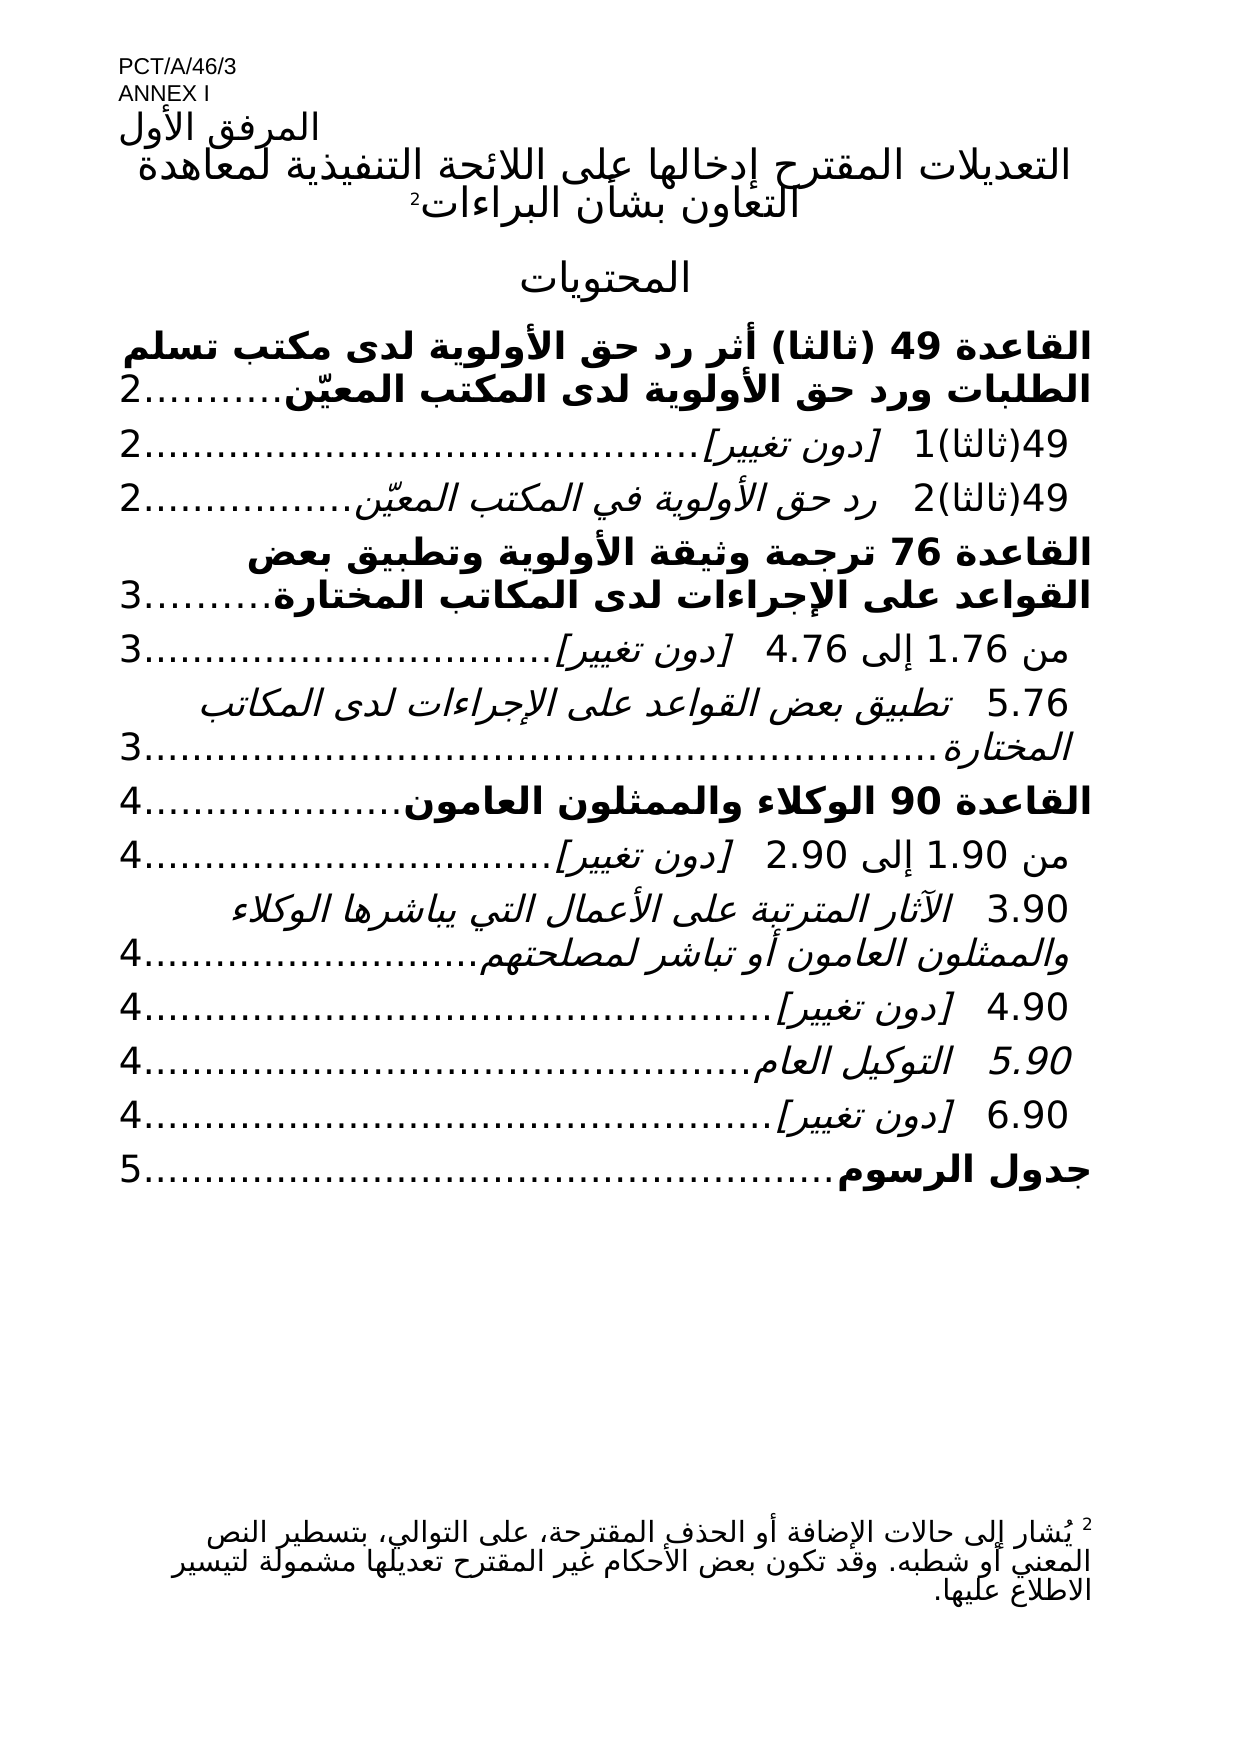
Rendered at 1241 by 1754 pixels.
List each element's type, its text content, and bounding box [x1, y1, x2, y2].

text القاعدة 49 (ثالثا) أثر رد حق الأولوية لدى مكتب تسلم الطلبات ورد حق الأولوية لدى المكتب المعيّن 2 [118, 324, 1092, 412]
text القاعدة 76 ترجمة وثيقة الأولوية وتطبيق بعض القواعد على الإجراءات لدى المكاتب المختارة 3 [118, 530, 1092, 618]
text 5.90 التوكيل العام 4 [118, 1040, 1069, 1083]
text 49(ثالثا)2 رد حق الأولوية في المكتب المعيّن 2 [118, 476, 1069, 520]
text جدول الرسوم 5 [118, 1148, 1092, 1191]
text 4.90 [دون تغيير] 4 [118, 986, 1069, 1029]
text 3.90 الآثار المترتبة على الأعمال التي يباشرها الوكلاء والممثلون العامون أو تباشر لمصلحتهم 4 [118, 888, 1069, 975]
text من 1.90 إلى 2.90 [دون تغيير] 4 [118, 834, 1069, 877]
text 49(ثالثا)1 [دون تغيير] 2 [118, 422, 1069, 466]
text القاعدة 90 الوكلاء والممثلون العامون 4 [118, 780, 1092, 823]
text 5.76 تطبيق بعض القواعد على الإجراءات لدى المكاتب المختارة 3 [118, 682, 1069, 769]
text المحتويات [118, 262, 672, 299]
text من 1.76 إلى 4.76 [دون تغيير] 3 [118, 628, 1069, 672]
text 6.90 [دون تغيير] 4 [118, 1094, 1069, 1137]
text التعديلات المقترح إدخالها على اللائحة التنفيذية لمعاهدة التعاون بشأن البراءات [118, 149, 1092, 224]
text المحتويات [595, 262, 1092, 299]
